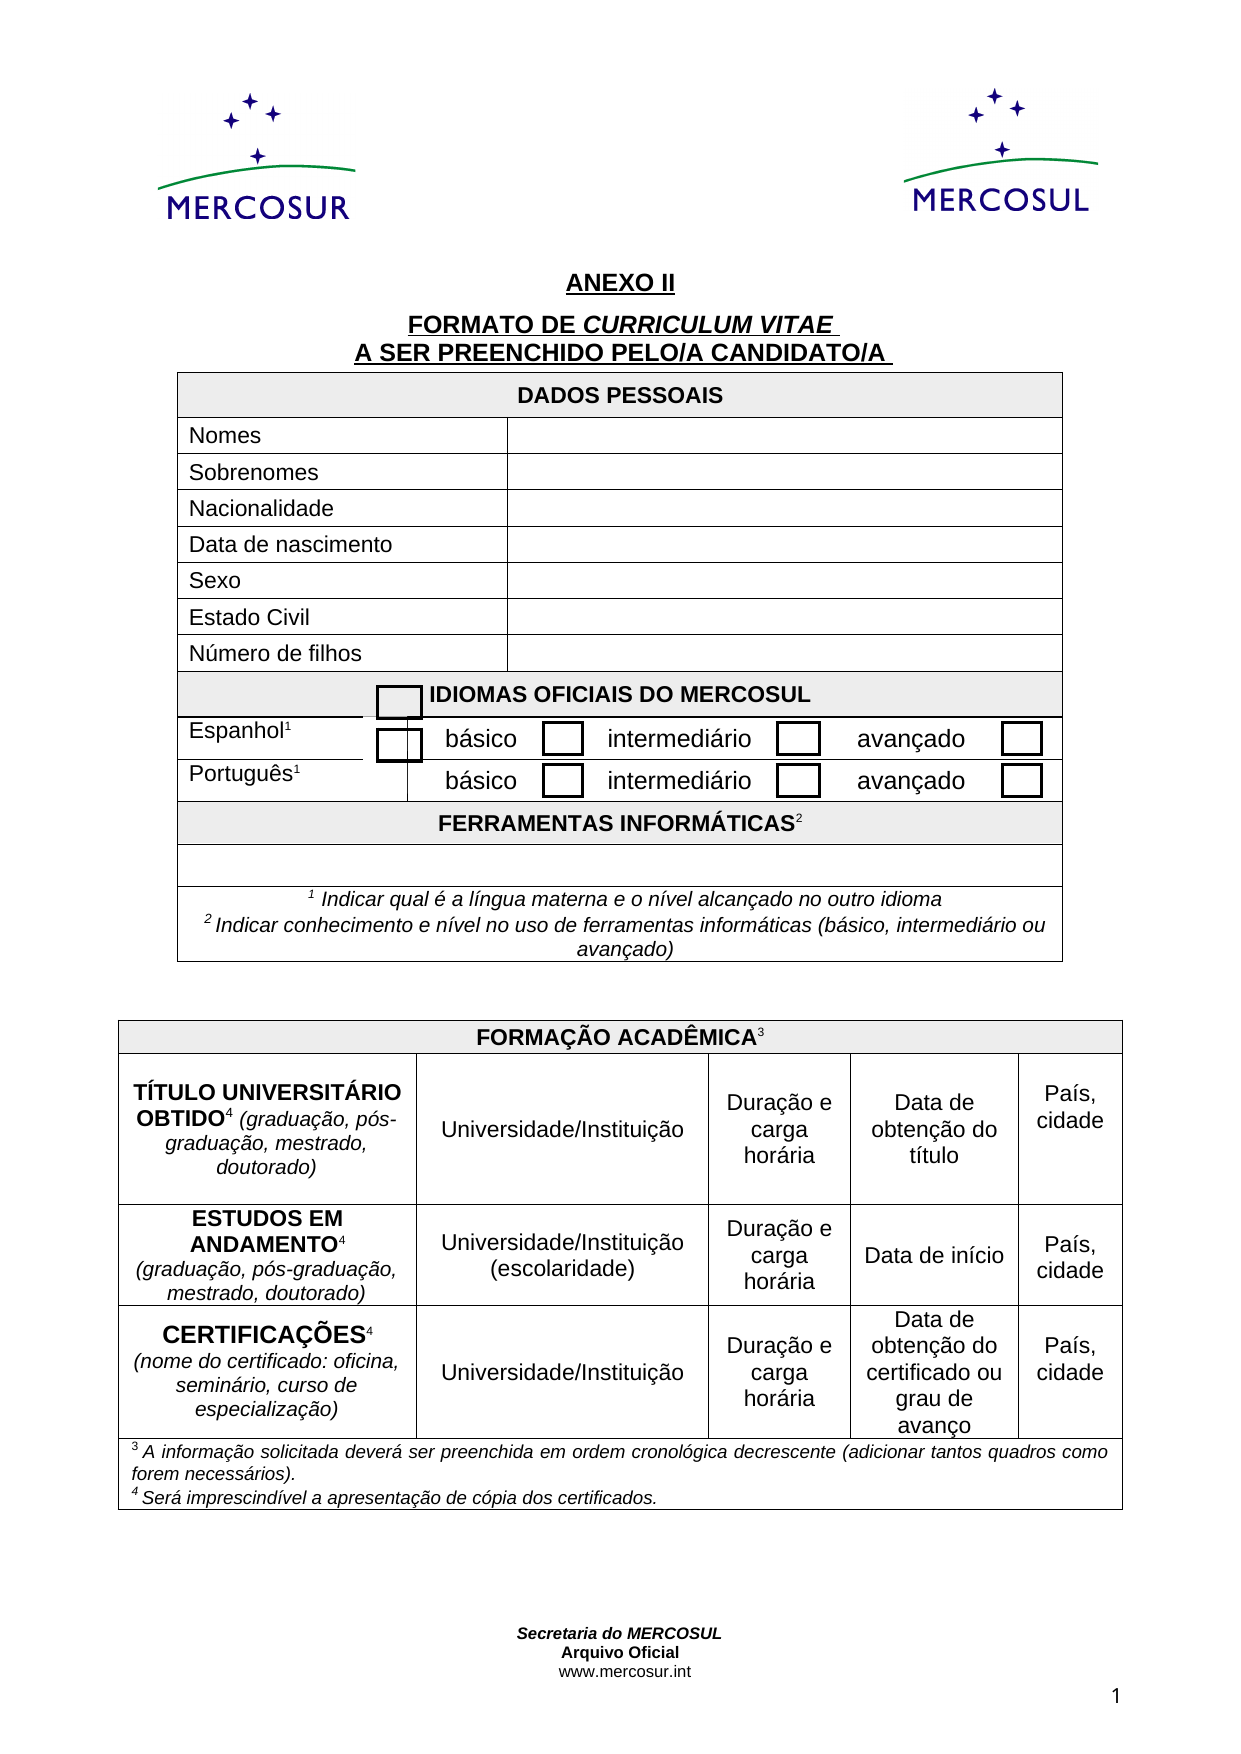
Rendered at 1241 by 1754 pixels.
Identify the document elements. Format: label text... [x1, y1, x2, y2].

table_cell Nacionalidade [178, 490, 507, 526]
table_cell ESTUDOS EM ANDAMENTO4 (graduação, pós-graduação, mestrado, doutorado) [119, 1205, 416, 1305]
table_cell País, cidade [1019, 1054, 1122, 1203]
table_cell [508, 599, 1062, 634]
table_cell IDIOMAS OFICIAIS DO MERCOSUL [178, 672, 1062, 716]
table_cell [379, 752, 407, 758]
table_cell País, cidade [1019, 1205, 1122, 1305]
table_cell País, cidade [1019, 1306, 1122, 1438]
table_cell Universidade/Instituição [417, 1306, 708, 1438]
table_cell [408, 718, 1062, 759]
table_header FORMAÇÃO ACADÊMICA3 [119, 1021, 1122, 1053]
table_cell TÍTULO UNIVERSITÁRIO OBTIDO4 (graduação, pós-graduação, mestrado, doutorado) [119, 1054, 416, 1203]
table_cell Data de nascimento [178, 527, 507, 562]
table_cell Nomes [178, 418, 507, 453]
table_cell 1 Indicar qual é a língua materna e o nível alcançado no outro idioma 2 Indicar conhecimento e nível no uso de ferramentas informáticas (básico, intermediário ou avançado) [178, 887, 1062, 961]
table_cell Data de início [851, 1205, 1018, 1305]
table_cell CERTIFICAÇÕES4 (nome do certificado: oficina, seminário, curso de especialização) [119, 1306, 416, 1438]
table_cell [508, 454, 1062, 489]
table_cell Duração e carga horária [709, 1306, 850, 1438]
picture [903, 88, 1099, 211]
table_cell Data de obtenção do título [851, 1054, 1018, 1203]
text FORMATO DE CURRICULUM VITAE [118, 309, 1122, 338]
text ANEXO II [118, 268, 1122, 297]
table_cell Sobrenomes [178, 454, 507, 489]
table_cell [508, 635, 1062, 671]
table_header DADOS PESSOAIS [178, 373, 1062, 417]
table_cell [508, 527, 1062, 562]
table_cell [508, 563, 1062, 598]
table_cell [508, 418, 1062, 453]
table_cell FERRAMENTAS INFORMÁTICAS2 [178, 802, 1062, 843]
table_cell Data de obtenção do certificado ou grau de avanço [851, 1306, 1018, 1438]
table_cell Universidade/Instituição [417, 1054, 708, 1203]
table_cell Sexo [178, 563, 507, 598]
text A SER PREENCHIDO PELO/A CANDIDATO/A [118, 338, 1122, 367]
table_cell Duração e carga horária [709, 1054, 850, 1203]
table_cell [508, 490, 1062, 526]
table_cell 3 A informação solicitada deverá ser preenchida em ordem cronológica decrescente (adicionar tantos quadros como forem necessários). 4 Será imprescindível a apresentação de cópia dos certificados. [119, 1439, 1122, 1508]
picture [157, 93, 356, 219]
table_cell Estado Civil [178, 599, 507, 634]
table_cell Português1 [178, 760, 407, 801]
table_cell Número de filhos [178, 635, 507, 671]
table_cell Universidade/Instituição (escolaridade) [417, 1205, 708, 1305]
table_cell Duração e carga horária [709, 1205, 850, 1305]
table_cell Espanhol1 [178, 718, 376, 759]
table_cell [178, 845, 1062, 886]
table_cell [408, 760, 1062, 801]
